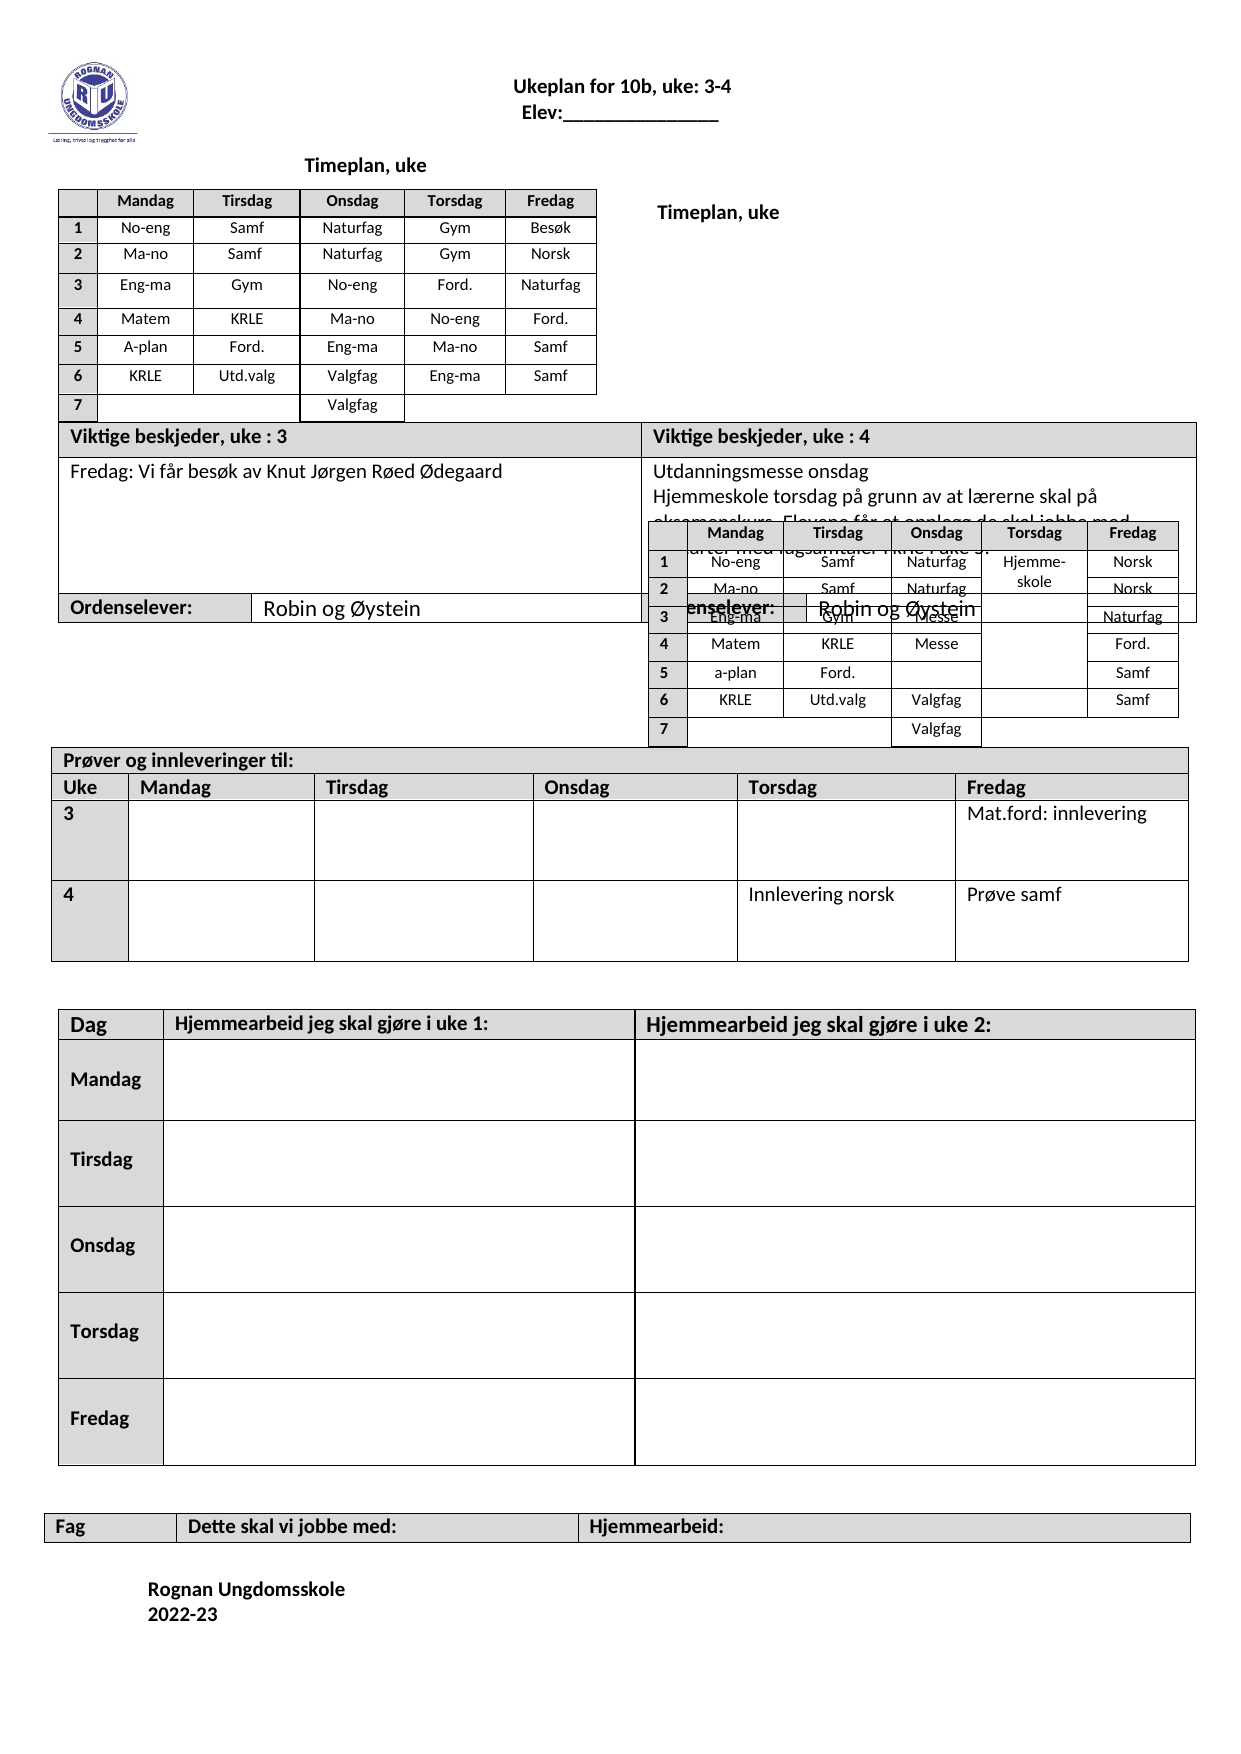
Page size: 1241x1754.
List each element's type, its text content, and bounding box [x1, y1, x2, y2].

table_cell Mandag [59, 1040, 163, 1120]
table_cell 4 [59, 309, 97, 335]
table_cell Ford. [194, 336, 299, 364]
table_cell Eng-ma [688, 607, 783, 633]
table_cell [636, 1207, 1195, 1292]
table_cell 3 [52, 801, 128, 880]
table_cell Utd.valg [194, 365, 299, 393]
table_cell [982, 718, 1178, 746]
table_cell Utdanningsmesse onsdag Hjemmeskole torsdag på grunn av at lærerne skal på eksamenskurs. Elevene får et opplegg de skal jobbe med. Vi starter med fagsamtaler i krle i uke 5. [642, 458, 1196, 593]
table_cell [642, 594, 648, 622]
table_cell Samf [1088, 662, 1178, 688]
table_header Fredag [1088, 522, 1178, 550]
table_cell KRLE [784, 634, 891, 661]
table_cell 3 [59, 274, 97, 307]
table_cell Robin og Øystein [252, 594, 641, 622]
table_cell Messe [892, 634, 981, 661]
table_cell 4 [52, 881, 128, 961]
table_cell Samf [194, 244, 299, 273]
table_header Viktige beskjeder, uke : 3 [59, 423, 641, 457]
table_cell Ordenselever: [59, 594, 251, 622]
table_cell [534, 801, 737, 880]
table_cell No-eng [405, 309, 505, 335]
table_cell [405, 395, 596, 421]
table_cell [129, 801, 314, 880]
table_cell Naturfag [506, 274, 596, 307]
table_cell Torsdag [738, 774, 955, 799]
table_cell [315, 881, 533, 961]
table_cell [129, 881, 314, 961]
table_cell Fredag: Vi får besøk av Knut Jørgen Røed Ødegaard [59, 458, 641, 593]
table_cell Ma-no [301, 309, 404, 335]
table_cell Messe [892, 607, 981, 633]
table_cell 3 [649, 607, 687, 633]
table_header Dette skal vi jobbe med: [177, 1514, 578, 1542]
table_cell Samf [784, 578, 891, 606]
table_cell Ford. [405, 274, 505, 307]
table_cell 7 [59, 395, 97, 421]
table_header Hjemmearbeid jeg skal gjøre i uke 1: [164, 1010, 634, 1039]
table_cell Ford. [784, 662, 891, 688]
table_header Tirsdag [194, 190, 299, 216]
table_header Fag [45, 1514, 176, 1542]
text Timeplan, uke [657, 199, 1093, 225]
table_cell [892, 662, 981, 688]
table_cell Naturfag [301, 218, 404, 242]
table_header Mandag [688, 522, 783, 550]
table_header Onsdag [301, 190, 404, 216]
table_cell Ma-no [98, 244, 193, 273]
table_cell 5 [59, 336, 97, 364]
table_header Mandag [98, 190, 193, 216]
table_cell KRLE [194, 309, 299, 335]
table_cell Ford. [506, 309, 596, 335]
table_cell Onsdag [534, 774, 737, 799]
table_cell Eng-ma [301, 336, 404, 364]
table_cell [98, 395, 299, 421]
table_cell Naturfag [892, 578, 981, 606]
table_cell Eng-ma [405, 365, 505, 393]
table_cell No-eng [98, 218, 193, 242]
table_cell Gym [194, 274, 299, 307]
table_cell 4 [649, 634, 687, 661]
text Timeplan, uke [148, 153, 583, 178]
table_cell [738, 801, 955, 880]
table_cell No-eng [301, 274, 404, 307]
table_cell Ma-no [688, 578, 783, 606]
table_cell Besøk [506, 218, 596, 242]
table_cell 6 [649, 689, 687, 717]
table_cell Torsdag [59, 1293, 163, 1378]
table_cell Valgfag [892, 718, 981, 746]
table_cell Eng-ma [98, 274, 193, 307]
table_cell Naturfag [301, 244, 404, 273]
table_cell [982, 689, 1087, 717]
table_cell Fredag [956, 774, 1188, 799]
table_cell [636, 1293, 1195, 1378]
table_cell [164, 1040, 634, 1120]
table_cell Mat.ford: innlevering [956, 801, 1188, 880]
table_cell Norsk [1088, 578, 1178, 606]
table_header Hjemmearbeid: [579, 1514, 1190, 1542]
table_cell Samf [784, 551, 891, 577]
table_header [59, 190, 97, 216]
table_cell [164, 1379, 634, 1464]
table_header Fredag [506, 190, 596, 216]
table_cell 1 [59, 218, 97, 242]
table_cell [164, 1121, 634, 1206]
table_header Dag [59, 1010, 163, 1039]
table_cell 5 [649, 662, 687, 688]
table_cell A-plan [98, 336, 193, 364]
table_cell Norsk [506, 244, 596, 273]
picture [46, 62, 137, 144]
table_cell Gym [405, 218, 505, 242]
table_cell [636, 1379, 1195, 1464]
table_cell Samf [194, 218, 299, 242]
table_cell Ford. [1088, 634, 1178, 661]
table_cell [636, 1121, 1195, 1206]
table_cell [636, 1040, 1195, 1120]
table_cell Gym [405, 244, 505, 273]
table_cell [164, 1293, 634, 1378]
table_cell Fredag [59, 1379, 163, 1464]
table_cell Matem [98, 309, 193, 335]
table_header Prøver og innleveringer til: [52, 748, 1188, 773]
table_cell [164, 1207, 634, 1292]
table_header Torsdag [405, 190, 505, 216]
table_cell No-eng [688, 551, 783, 577]
table_cell Valgfag [892, 689, 981, 717]
table_cell Naturfag [892, 551, 981, 577]
table_cell 2 [649, 578, 687, 606]
table_cell Utd.valg [784, 689, 891, 717]
table_cell Mandag [129, 774, 314, 799]
table_cell Hjemme-skole [982, 551, 1087, 688]
table_cell Tirsdag [315, 774, 533, 799]
table_cell 6 [59, 365, 97, 393]
table_cell Naturfag [1088, 607, 1178, 633]
table_cell Valgfag [301, 365, 404, 393]
table_cell Gym [784, 607, 891, 633]
table_cell Uke [52, 774, 128, 799]
table_header Onsdag [892, 522, 981, 550]
table_cell Matem [688, 634, 783, 661]
table_cell Samf [506, 336, 596, 364]
table_cell Onsdag [59, 1207, 163, 1292]
table_cell 7 [649, 718, 687, 746]
table_header [649, 522, 687, 550]
table_cell KRLE [98, 365, 193, 393]
table_cell 1 [649, 551, 687, 577]
table_cell Samf [506, 365, 596, 393]
table_cell [315, 801, 533, 880]
table_header Torsdag [982, 522, 1087, 550]
table_header Viktige beskjeder, uke : 4 [642, 423, 1196, 457]
table_cell Valgfag [301, 395, 404, 421]
table_cell Tirsdag [59, 1121, 163, 1206]
table_cell Ma-no [405, 336, 505, 364]
table_cell 2 [59, 244, 97, 273]
table_cell [688, 718, 891, 746]
table_cell [534, 881, 737, 961]
table_cell Prøve samf [956, 881, 1188, 961]
table_cell Innlevering norsk [738, 881, 955, 961]
table_cell Norsk [1088, 551, 1178, 577]
table_cell KRLE [688, 689, 783, 717]
table_cell Samf [1088, 689, 1178, 717]
table_header Tirsdag [784, 522, 891, 550]
table_cell a-plan [688, 662, 783, 688]
table_header Hjemmearbeid jeg skal gjøre i uke 2: [636, 1010, 1195, 1039]
